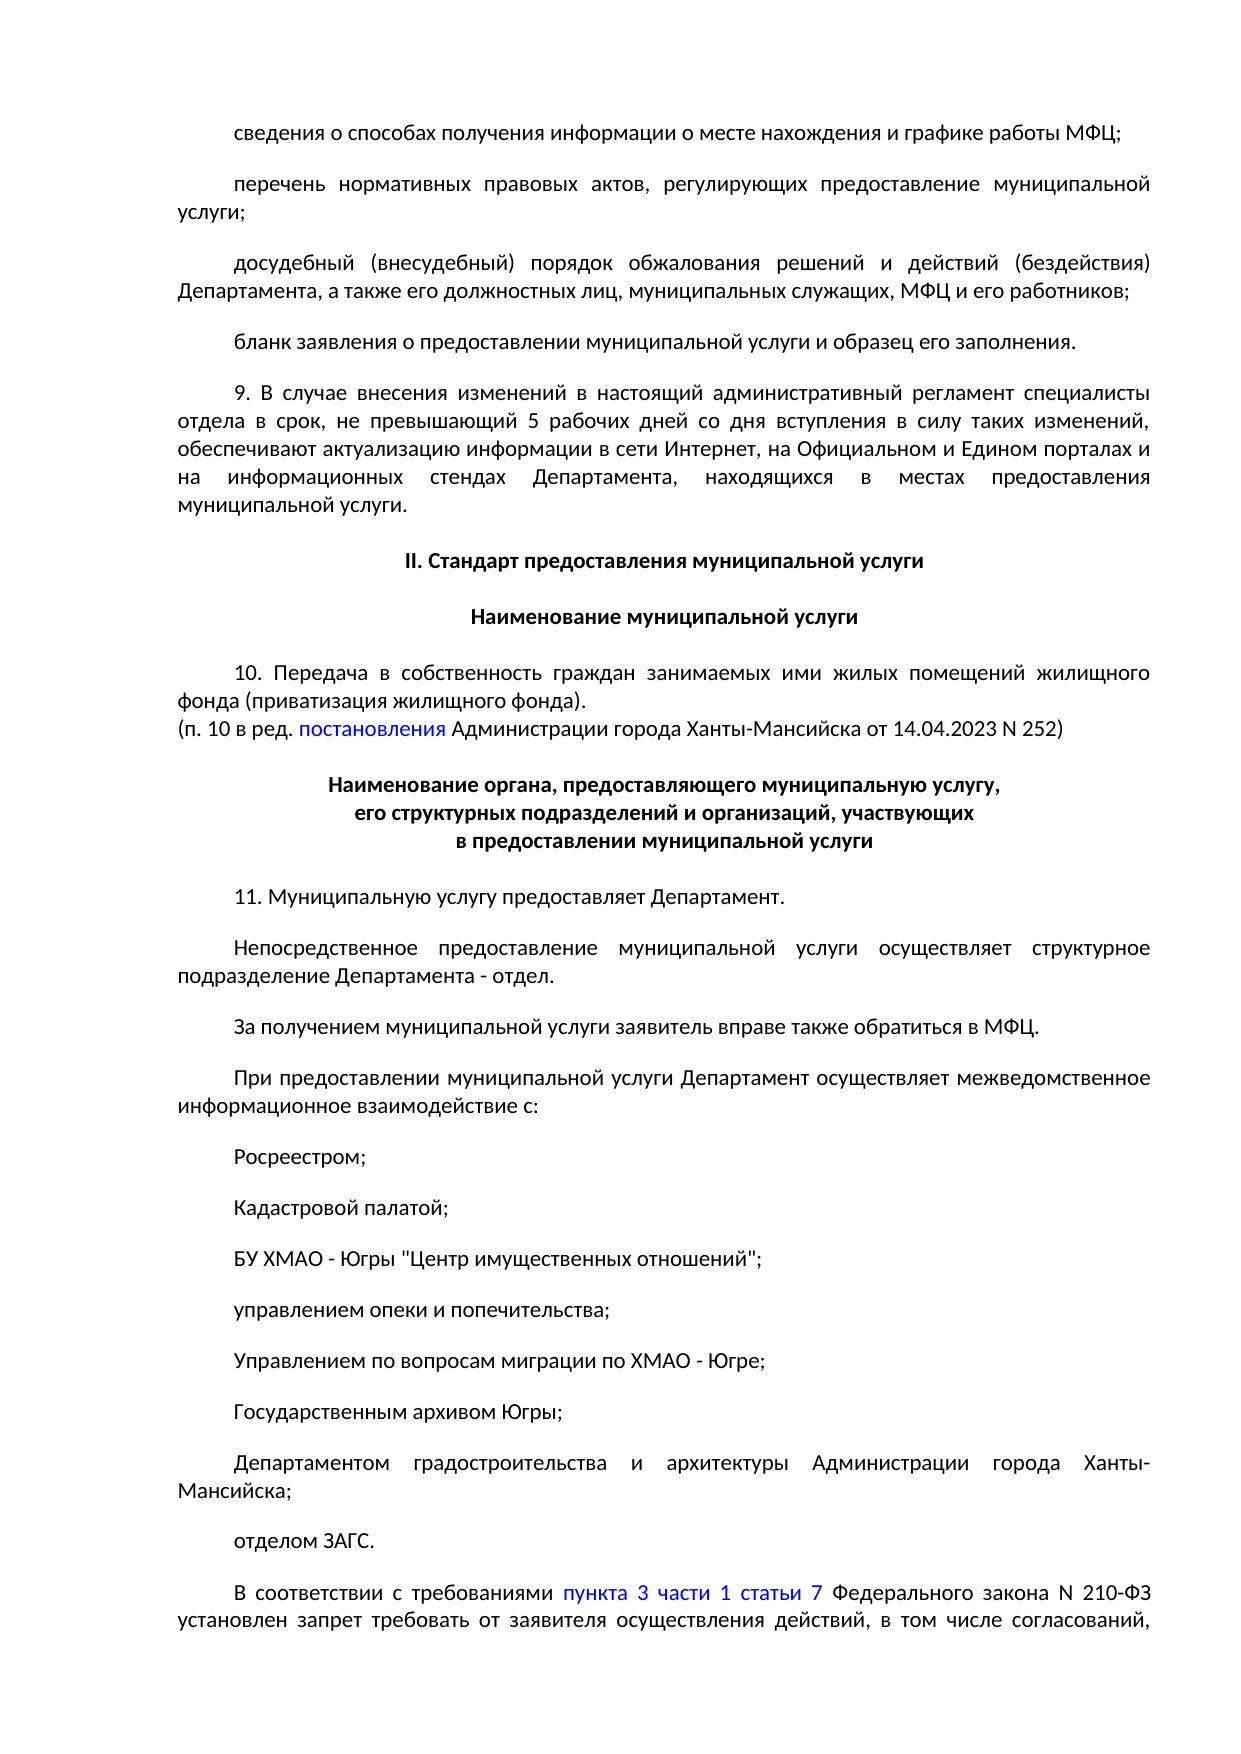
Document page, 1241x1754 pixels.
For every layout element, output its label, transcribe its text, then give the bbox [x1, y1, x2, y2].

text 9. В случае внесения изменений в настоящий административный регламент специалисты отдела в срок, не превышающий 5 рабочих дней со дня вступления в силу таких изменений, обеспечивают актуализацию информации в сети Интернет, на Официальном и Едином порталах и на информационных стендах Департамента, находящихся в местах предоставления муниципальной услуги. [177, 378, 1152, 518]
text Кадастровой палатой; [177, 1193, 1152, 1221]
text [177, 1578, 1152, 1634]
text отделом ЗАГС. [177, 1527, 1152, 1555]
title Наименование органа, предоставляющего муниципальную услугу, [177, 770, 1152, 798]
title II. Стандарт предоставления муниципальной услуги [177, 546, 1152, 574]
text (п. 10 в ред. постановления Администрации города Ханты-Мансийска от 14.04.2023 N 252) [177, 714, 1152, 742]
text За получением муниципальной услуги заявитель вправе также обратиться в МФЦ. [177, 1012, 1152, 1040]
text Государственным архивом Югры; [177, 1397, 1152, 1425]
text перечень нормативных правовых актов, регулирующих предоставление муниципальной услуги; [177, 169, 1152, 225]
text сведения о способах получения информации о месте нахождения и графике работы МФЦ; [177, 118, 1152, 146]
title его структурных подразделений и организаций, участвующих [177, 798, 1152, 826]
text Непосредственное предоставление муниципальной услуги осуществляет структурное подразделение Департамента - отдел. [177, 933, 1152, 989]
text 10. Передача в собственность граждан занимаемых ими жилых помещений жилищного фонда (приватизация жилищного фонда). [177, 658, 1152, 714]
text Департаментом градостроительства и архитектуры Администрации города Ханты-Мансийска; [177, 1448, 1152, 1504]
text досудебный (внесудебный) порядок обжалования решений и действий (бездействия) Департамента, а также его должностных лиц, муниципальных служащих, МФЦ и его работников; [177, 248, 1152, 304]
title в предоставлении муниципальной услуги [177, 826, 1152, 854]
text управлением опеки и попечительства; [177, 1295, 1152, 1323]
text При предоставлении муниципальной услуги Департамент осуществляет межведомственное информационное взаимодействие с: [177, 1063, 1152, 1119]
text Росреестром; [177, 1142, 1152, 1170]
title Наименование муниципальной услуги [177, 602, 1152, 630]
text БУ ХМАО - Югры "Центр имущественных отношений"; [177, 1244, 1152, 1272]
text бланк заявления о предоставлении муниципальной услуги и образец его заполнения. [177, 327, 1152, 355]
text 11. Муниципальную услугу предоставляет Департамент. [177, 882, 1152, 910]
text Управлением по вопросам миграции по ХМАО - Югре; [177, 1346, 1152, 1374]
